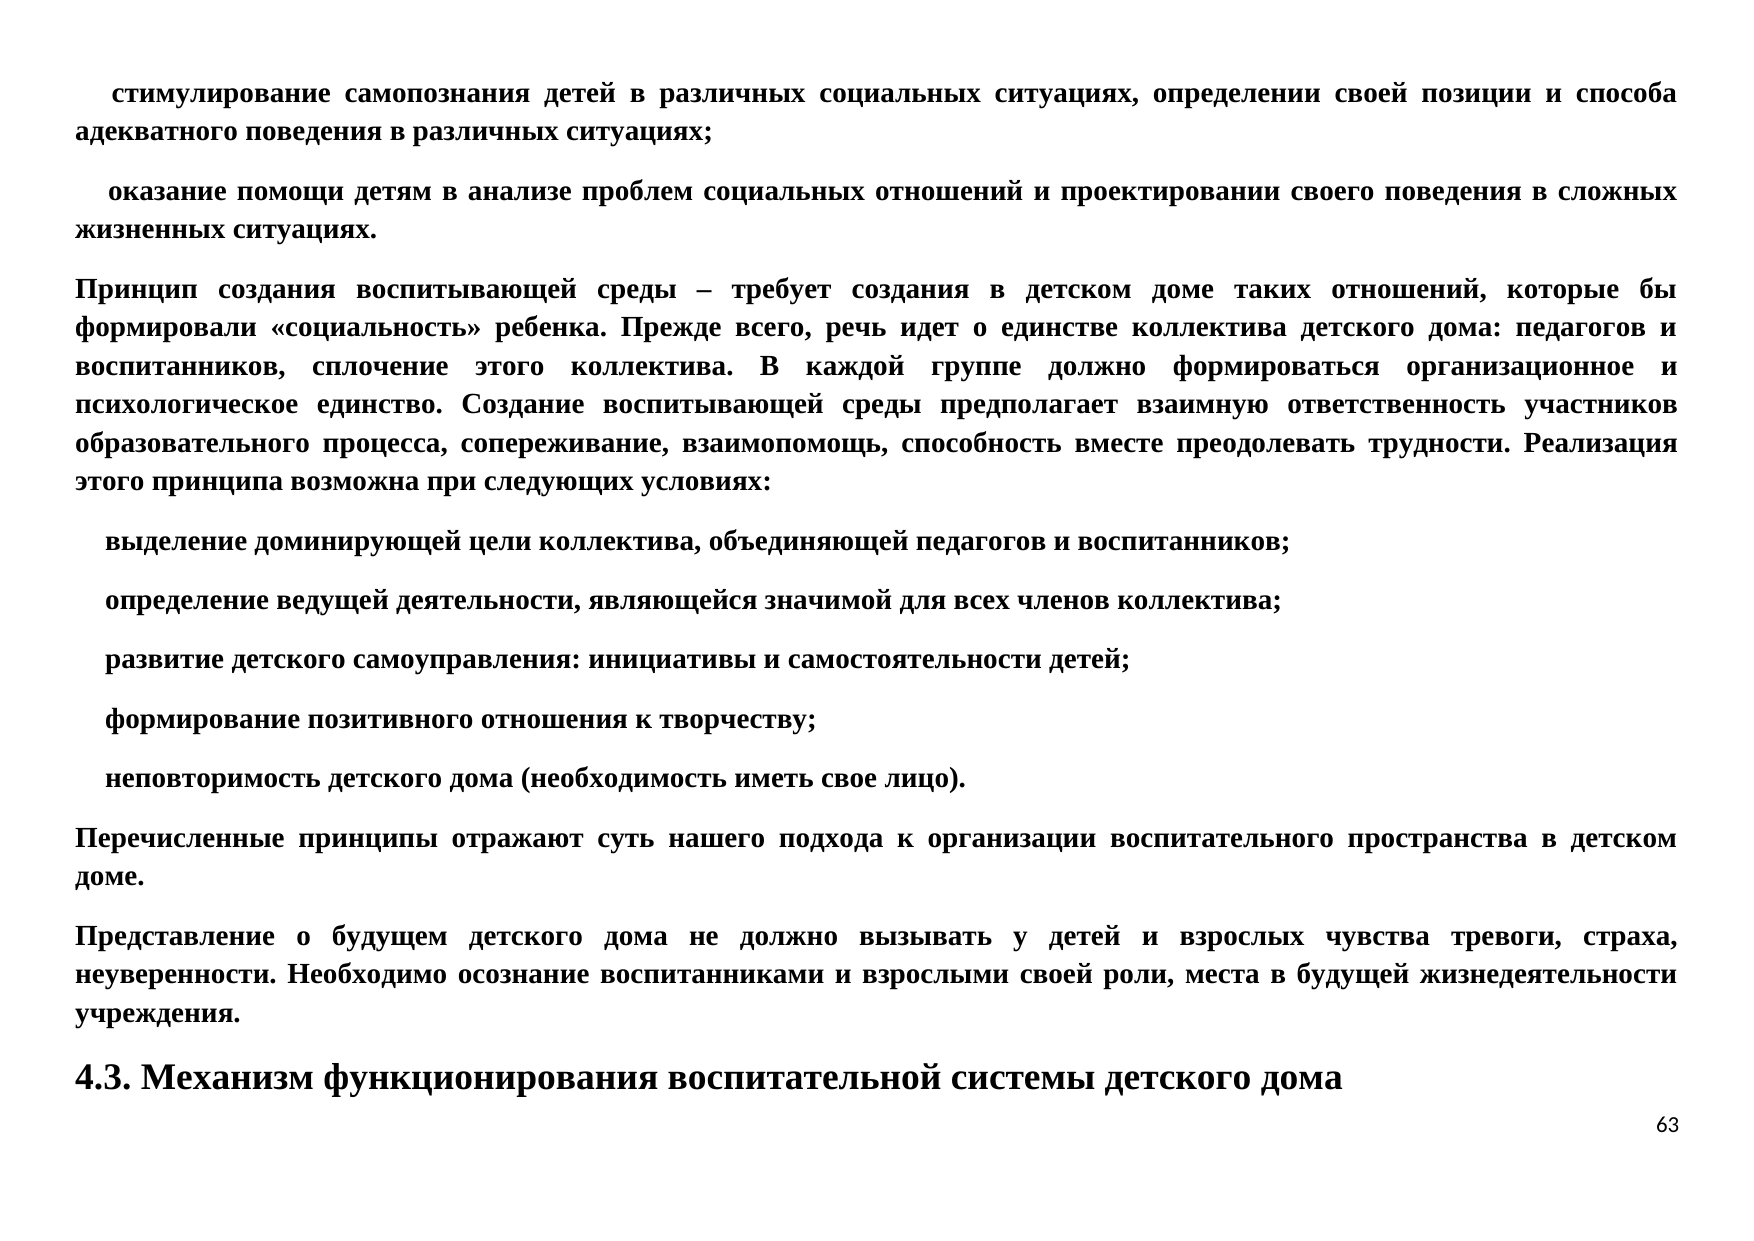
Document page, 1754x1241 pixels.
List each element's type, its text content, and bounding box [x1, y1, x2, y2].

text  стимулирование самопознания детей в различных социальных ситуациях, определении своей позиции и способа адекватного поведения в различных ситуациях; [75, 75, 1679, 147]
text  развитие детского самоуправления: инициативы и самостоятельности детей; [75, 642, 1679, 675]
text  формирование позитивного отношения к творчеству; [75, 701, 1679, 734]
text Принцип создания воспитывающей среды – требует создания в детском доме таких отношений, которые бы формировали «социальность» ребенка. Прежде всего, речь идет о единстве коллектива детского дома: педагогов и воспитанников, сплочение этого коллектива. В каждой группе должно формироваться организационное и психологическое единство. Создание воспитывающей среды предполагает взаимную ответственность участников образовательного процесса, сопереживание, взаимопомощь, способность вместе преодолевать трудности. Реализация этого принципа возможна при следующих условиях: [75, 271, 1679, 497]
text  определение ведущей деятельности, являющейся значимой для всех членов коллектива; [75, 582, 1679, 616]
text  оказание помощи детям в анализе проблем социальных отношений и проектировании своего поведения в сложных жизненных ситуациях. [75, 173, 1679, 245]
text Представление о будущем детского дома не должно вызывать у детей и взрослых чувства тревоги, страха, неуверенности. Необходимо осознание воспитанниками и взрослыми своей роли, места в будущей жизнедеятельности учреждения. [75, 918, 1679, 1028]
text  выделение доминирующей цели коллектива, объединяющей педагогов и воспитанников; [75, 523, 1679, 556]
text  неповторимость детского дома (необходимость иметь свое лицо). [75, 760, 1679, 794]
text Перечисленные принципы отражают суть нашего подхода к организации воспитательного пространства в детском доме. [75, 820, 1679, 892]
text 4.3. Механизм функционирования воспитательной системы детского дома [75, 1054, 1679, 1097]
